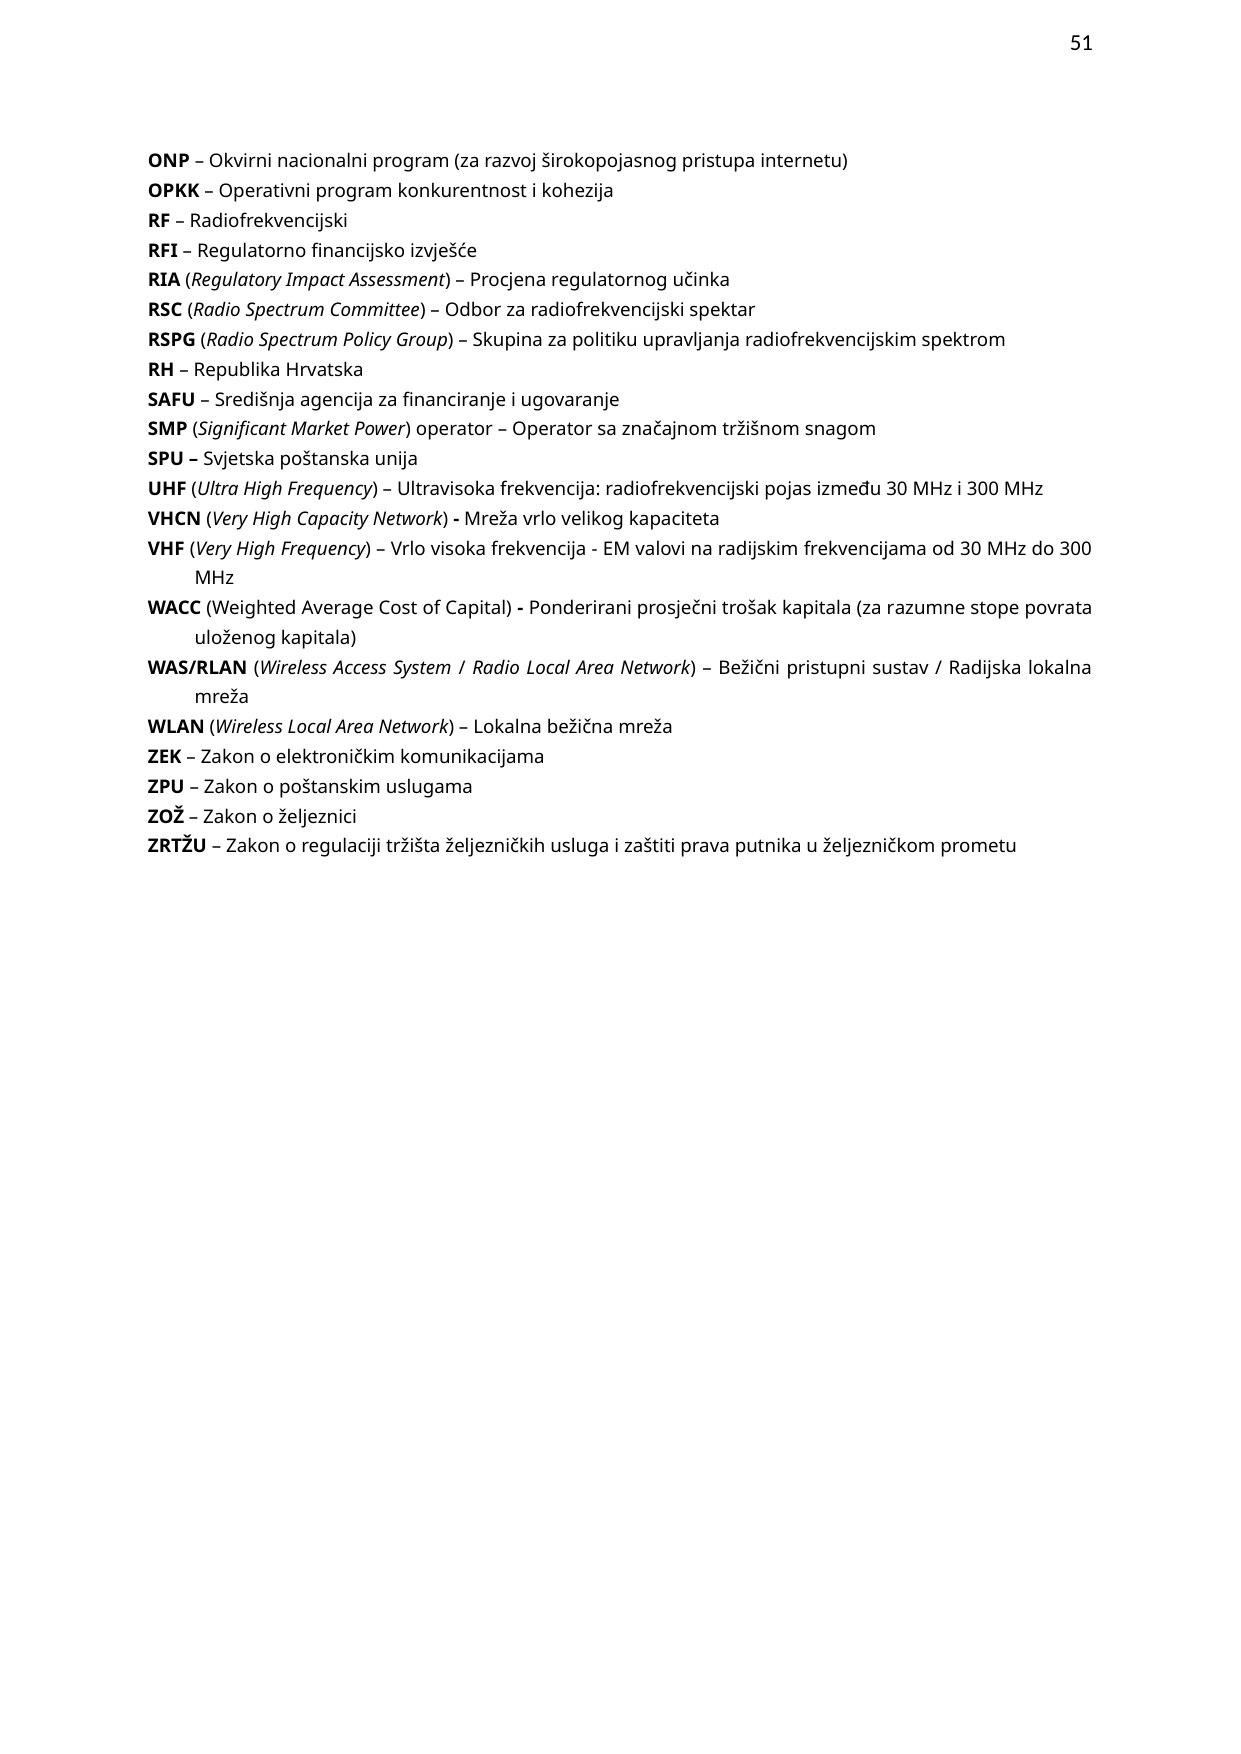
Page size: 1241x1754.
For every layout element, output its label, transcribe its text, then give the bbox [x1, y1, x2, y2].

text RF – Radiofrekvencijski [148, 207, 1093, 233]
text ZPU – Zakon o poštanskim uslugama [148, 773, 1093, 799]
text SMP (Significant Market Power) operator – Operator sa značajnom tržišnom snagom [148, 416, 1093, 441]
text WAS/RLAN (Wireless Access System / Radio Local Area Network) – Bežični pristupni sustav / Radijska lokalna mreža [148, 654, 1093, 709]
text UHF (Ultra High Frequency) – Ultravisoka frekvencija: radiofrekvencijski pojas između 30 MHz i 300 MHz [148, 475, 1093, 501]
text ZOŽ – Zakon o željeznici [148, 803, 1093, 828]
text OPKK – Operativni program konkurentnost i kohezija [148, 177, 1093, 203]
text WACC (Weighted Average Cost of Capital) - Ponderirani prosječni trošak kapitala (za razumne stope povrata uloženog kapitala) [148, 594, 1093, 650]
text RSPG (Radio Spectrum Policy Group) – Skupina za politiku upravljanja radiofrekvencijskim spektrom [148, 326, 1093, 352]
text ZRTŽU – Zakon o regulaciji tržišta željezničkih usluga i zaštiti prava putnika u željezničkom prometu [148, 833, 1093, 858]
text RH – Republika Hrvatska [148, 356, 1093, 382]
text SPU – Svjetska poštanska unija [148, 446, 1093, 471]
text RIA (Regulatory Impact Assessment) – Procjena regulatornog učinka [148, 267, 1093, 292]
text RSC (Radio Spectrum Committee) – Odbor za radiofrekvencijski spektar [148, 297, 1093, 322]
text VHCN (Very High Capacity Network) - Mreža vrlo velikog kapaciteta [148, 505, 1093, 531]
text RFI – Regulatorno financijsko izvješće [148, 237, 1093, 262]
text SAFU – Središnja agencija za financiranje i ugovaranje [148, 386, 1093, 411]
text ONP – Okvirni nacionalni program (za razvoj širokopojasnog pristupa internetu) [148, 148, 1093, 173]
text ZEK – Zakon o elektroničkim komunikacijama [148, 743, 1093, 769]
text WLAN (Wireless Local Area Network) – Lokalna bežična mreža [148, 714, 1093, 739]
text VHF (Very High Frequency) – Vrlo visoka frekvencija - EM valovi na radijskim frekvencijama od 30 MHz do 300 MHz [148, 535, 1093, 590]
